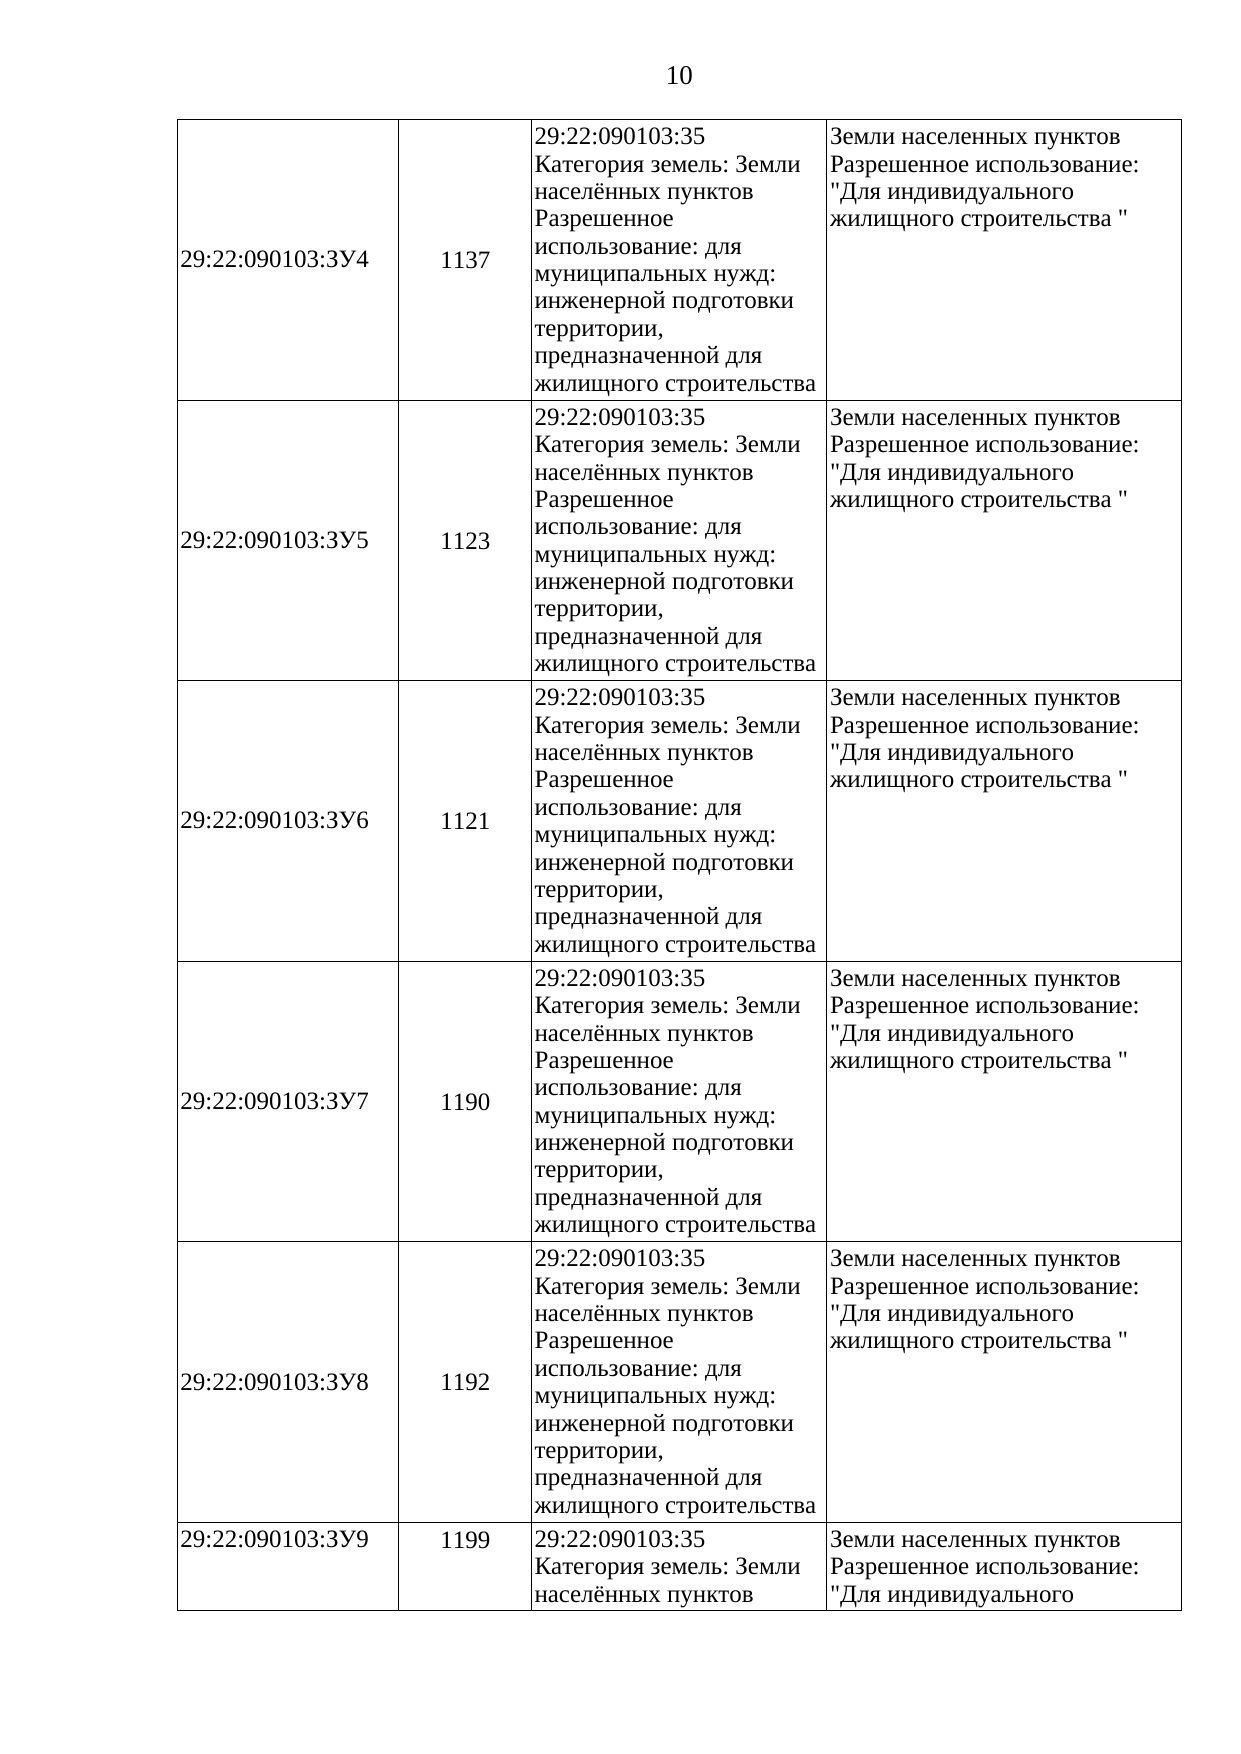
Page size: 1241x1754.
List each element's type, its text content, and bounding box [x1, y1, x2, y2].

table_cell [532, 1523, 826, 1610]
table_cell Земли населенных пунктов Разрешенное использование: "Для индивидуального жилищного строительства " [827, 962, 1181, 1241]
table_cell 29:22:090103:ЗУ4 [178, 120, 398, 399]
table_cell Земли населенных пунктов Разрешенное использование: "Для индивидуального жилищного строительства " [827, 401, 1181, 680]
table_cell 1190 [399, 962, 531, 1241]
table_cell 29:22:090103:ЗУ5 [178, 401, 398, 680]
table_cell 29:22:090103:ЗУ6 [178, 681, 398, 961]
table_cell 29:22:090103:ЗУ8 [178, 1242, 398, 1522]
table_cell Земли населенных пунктов Разрешенное использование: "Для индивидуального жилищного строительства " [827, 1242, 1181, 1522]
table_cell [827, 1523, 1181, 1610]
table_cell Земли населенных пунктов Разрешенное использование: "Для индивидуального жилищного строительства " [827, 681, 1181, 961]
table_cell 1137 [399, 120, 531, 399]
table_cell 29:22:090103:ЗУ9 [178, 1523, 398, 1610]
table_cell 1199 [399, 1523, 531, 1610]
table_cell 1121 [399, 681, 531, 961]
table_cell 1123 [399, 401, 531, 680]
table_cell Земли населенных пунктов Разрешенное использование: "Для индивидуального жилищного строительства " [827, 120, 1181, 399]
table_cell 29:22:090103:ЗУ7 [178, 962, 398, 1241]
table_cell 1192 [399, 1242, 531, 1522]
